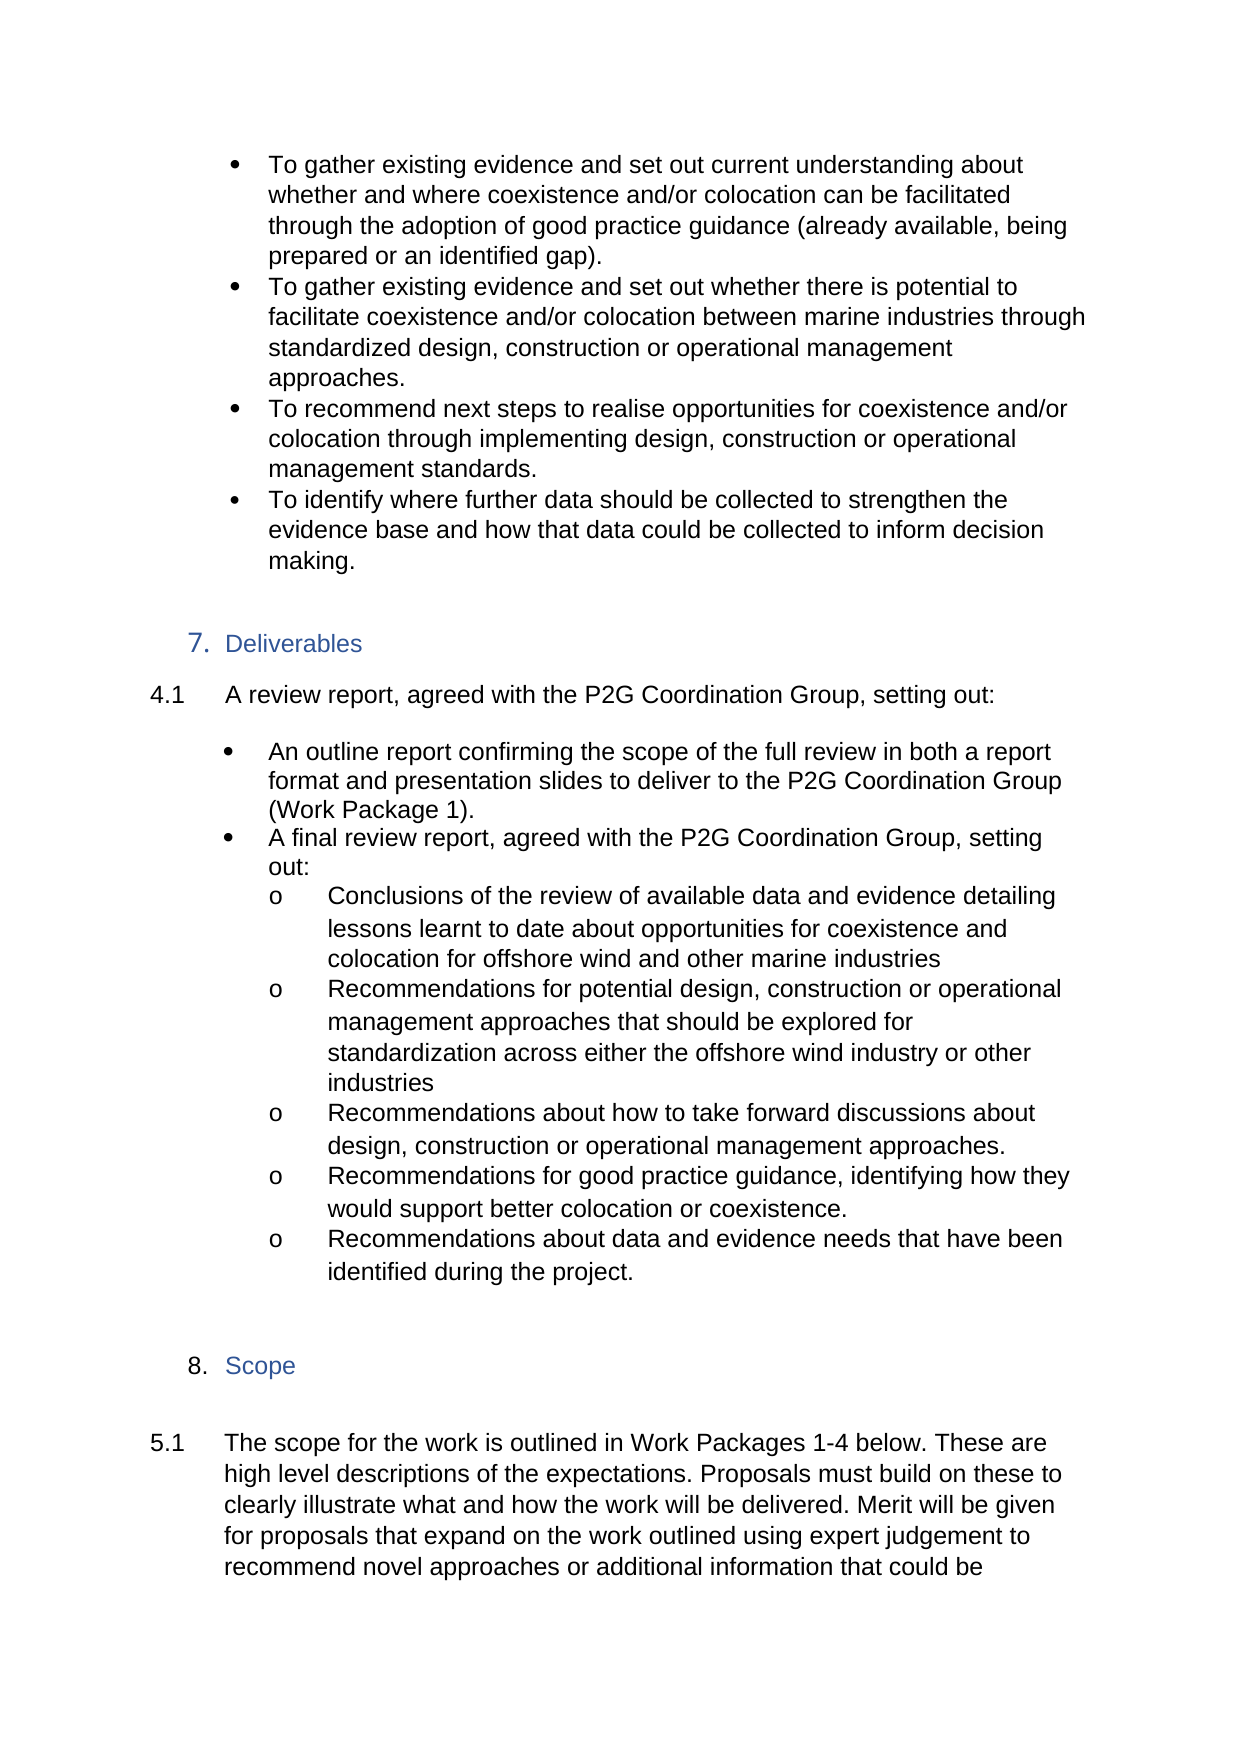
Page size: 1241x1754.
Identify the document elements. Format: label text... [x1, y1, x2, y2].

list A final review report, agreed with the P2G Coordination Group, setting out: [224, 823, 1090, 881]
subtitle Deliverables [187, 624, 1090, 661]
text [150, 1428, 1090, 1581]
subtitle Scope [187, 1351, 1090, 1380]
list Conclusions of the review of available data and evidence detailing lessons learnt to date about opportunities for coexistence and colocation for offshore wind and other marine industries [268, 881, 1090, 973]
text 4.1 A review report, agreed with the P2G Coordination Group, setting out: [150, 679, 1090, 708]
list Recommendations about data and evidence needs that have been identified during the project. [268, 1224, 1090, 1286]
list To gather existing evidence and set out whether there is potential to facilitate coexistence and/or colocation between marine industries through standardized design, construction or operational management approaches. [231, 272, 1090, 392]
list Recommendations for potential design, construction or operational management approaches that should be explored for standardization across either the offshore wind industry or other industries [268, 974, 1090, 1097]
list To recommend next steps to realise opportunities for coexistence and/or colocation through implementing design, construction or operational management standards. [231, 393, 1090, 483]
list Recommendations about how to take forward discussions about design, construction or operational management approaches. [268, 1098, 1090, 1160]
list To gather existing evidence and set out current understanding about whether and where coexistence and/or colocation can be facilitated through the adoption of good practice guidance (already available, being prepared or an identified gap). [231, 150, 1090, 270]
list To identify where further data should be collected to strengthen the evidence base and how that data could be collected to inform decision making. [231, 485, 1090, 574]
list Recommendations for good practice guidance, identifying how they would support better colocation or coexistence. [268, 1161, 1090, 1223]
list An outline report confirming the scope of the full review in both a report format and presentation slides to deliver to the P2G Coordination Group (Work Package 1). [224, 737, 1090, 823]
